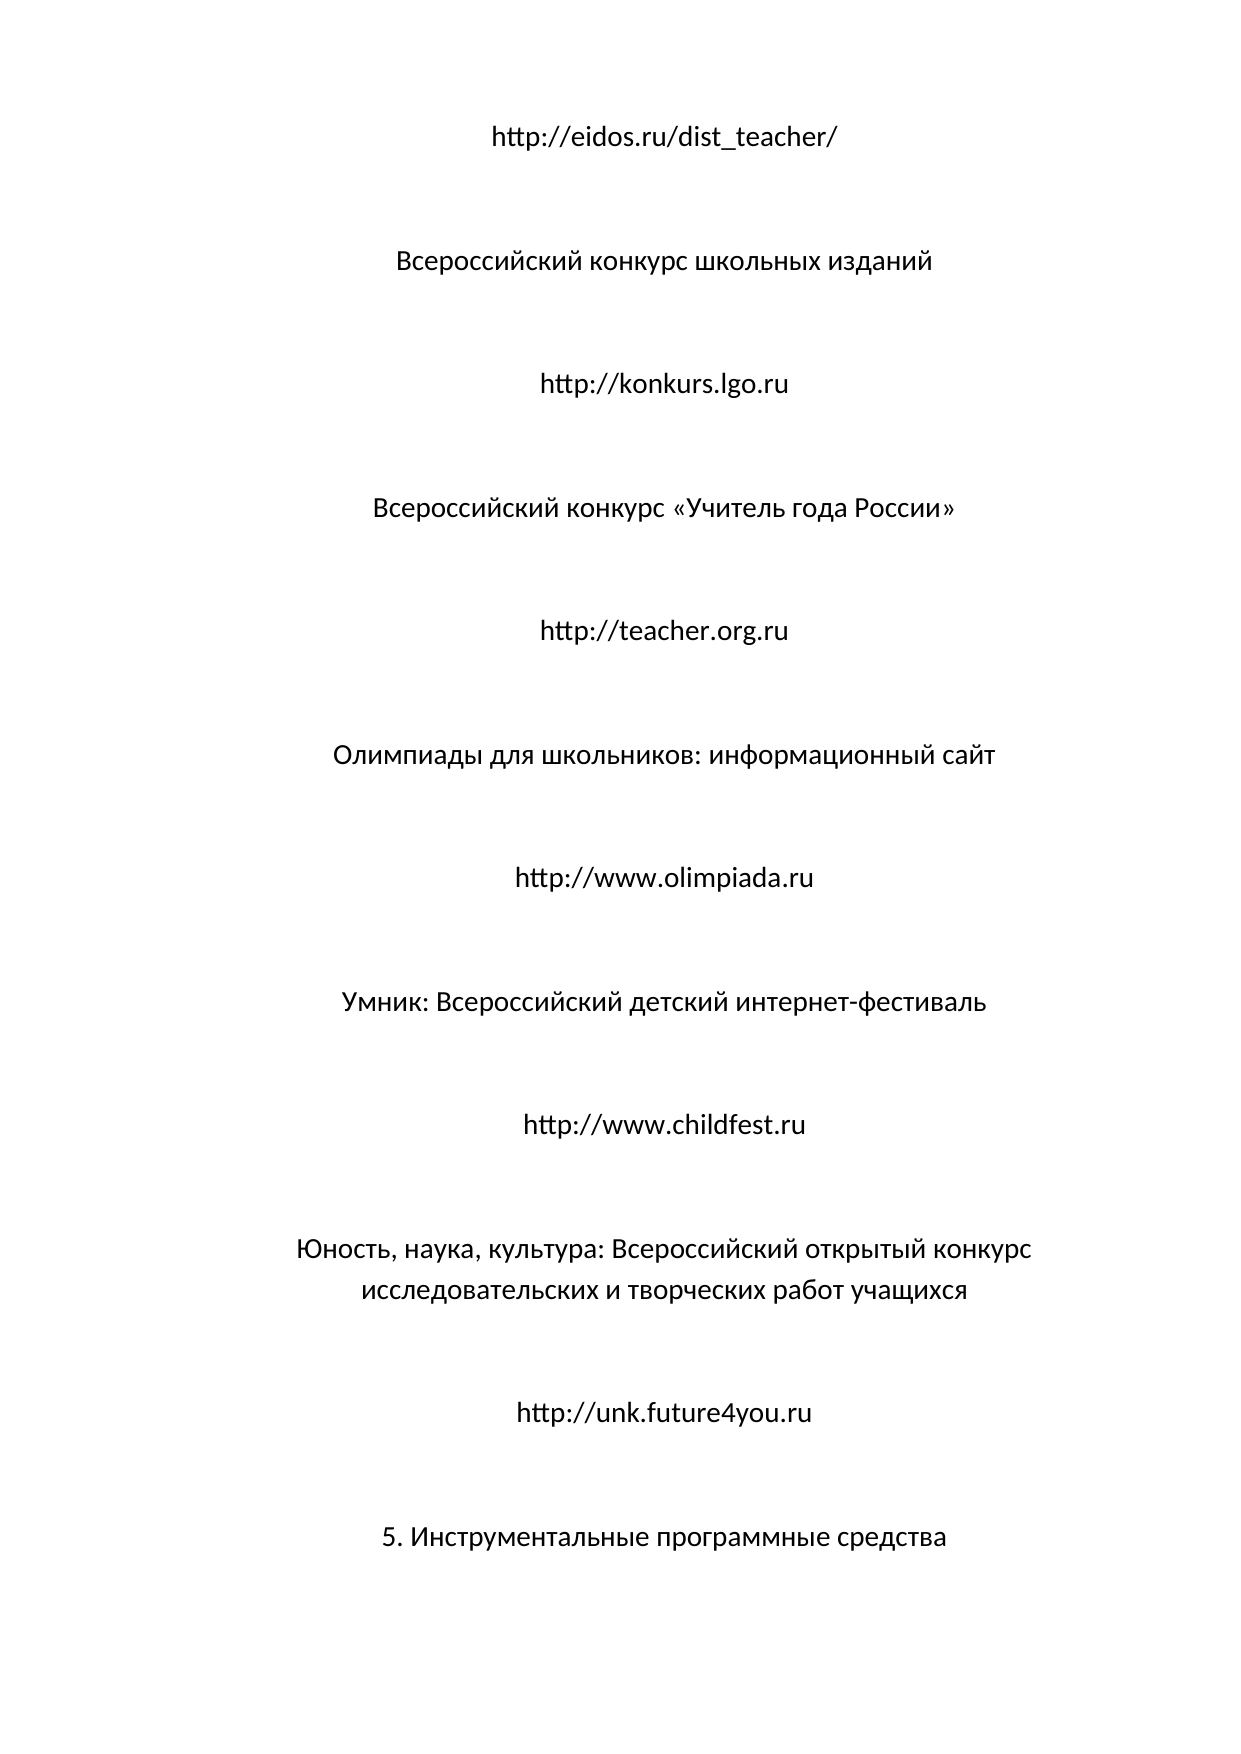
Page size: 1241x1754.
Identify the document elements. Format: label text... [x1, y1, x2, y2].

text http://unk.future4you.ru [177, 1394, 1152, 1430]
text Всероссийский конкурс школьных изданий [177, 242, 1152, 277]
text Всероссийский конкурс «Учитель года России» [177, 489, 1152, 524]
text http://teacher.org.ru [177, 612, 1152, 648]
text Умник: Всероссийский детский интернет-фестиваль [177, 983, 1152, 1018]
text http://eidos.ru/dist_teacher/ [177, 118, 1152, 154]
text Юность, наука, культура: Всероссийский открытый конкурс исследовательских и творческих работ учащихся [177, 1230, 1152, 1307]
text Олимпиады для школьников: информационный сайт [177, 736, 1152, 771]
text http://www.olimpiada.ru [177, 859, 1152, 895]
text http://konkurs.lgo.ru [177, 365, 1152, 401]
text http://www.childfest.ru [177, 1106, 1152, 1142]
text 5. Инструментальные программные средства [177, 1518, 1152, 1554]
